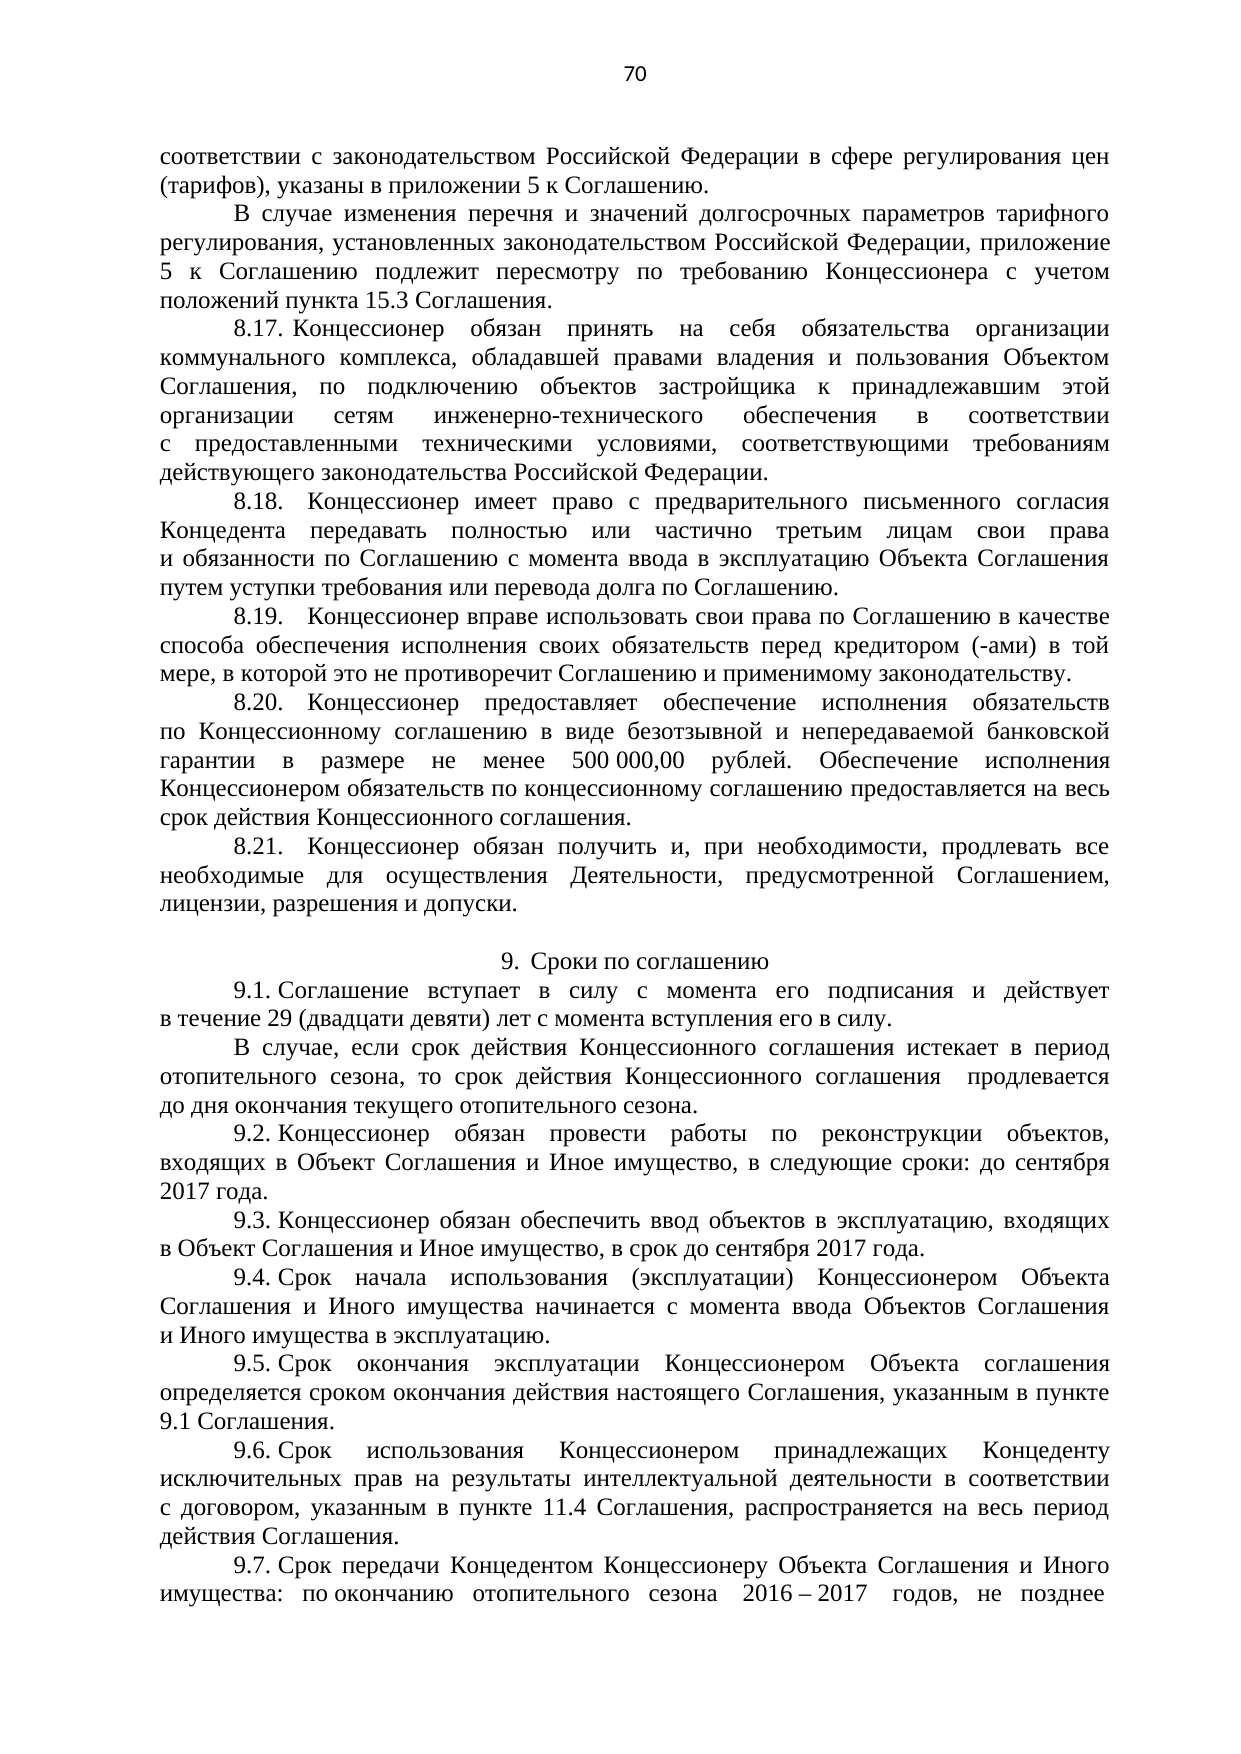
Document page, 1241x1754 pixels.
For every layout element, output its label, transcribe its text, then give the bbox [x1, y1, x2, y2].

list Концессионер обязан обеспечить ввод объектов в эксплуатацию, входящих в Объект Соглашения и Иное имущество, в срок до сентября 2017 года. [159, 1205, 1110, 1262]
list Концессионер обязан получить и, при необходимости, продлевать все необходимые для осуществления Деятельности, предусмотренной Соглашением, лицензии, разрешения и допуски. [159, 831, 1110, 917]
text В случае изменения перечня и значений долгосрочных параметров тарифного регулирования, установленных законодательством Российской Федерации, приложение 5 к Соглашению подлежит пересмотру по требованию Концессионера с учетом положений пункта 15.3 Соглашения. [159, 198, 1110, 313]
list Срок передачи Концедентом Концессионеру Объекта Соглашения и Иного имущества: по окончанию отопительного сезона 2016 – 2017 годов, не позднее [159, 1550, 1110, 1607]
list Концессионер обязан принять на себя обязательства организации коммунального комплекса, обладавшей правами владения и пользования Объектом Соглашения, по подключению объектов застройщика к принадлежавшим этой организации сетям инженерно-технического обеспечения в соответствии с предоставленными техническими условиями, соответствующими требованиям действующего законодательства Российской Федерации. [159, 313, 1110, 486]
list Концессионер имеет право с предварительного письменного согласия Концедента передавать полностью или частично третьим лицам свои права и обязанности по Соглашению с момента ввода в эксплуатацию Объекта Соглашения путем уступки требования или перевода долга по Соглашению. [159, 486, 1110, 601]
list Концессионер предоставляет обеспечение исполнения обязательств по Концессионному соглашению в виде безотзывной и непередаваемой банковской гарантии в размере не менее 500 000,00 рублей. Обеспечение исполнения Концессионером обязательств по концессионному соглашению предоставляется на весь срок действия Концессионного соглашения. [159, 687, 1110, 831]
list Концессионер обязан провести работы по реконструкции объектов, входящих в Объект Соглашения и Иное имущество, в следующие сроки: до сентября 2017 года. [159, 1118, 1110, 1205]
list Срок использования Концессионером принадлежащих Концеденту исключительных прав на результаты интеллектуальной деятельности в соответствии с договором, указанным в пункте 11.4 Соглашения, распространяется на весь период действия Соглашения. [159, 1435, 1110, 1550]
list Сроки по соглашению [159, 946, 1110, 975]
list Срок начала использования (эксплуатации) Концессионером Объекта Соглашения и Иного имущества начинается с момента ввода Объектов Соглашения и Иного имущества в эксплуатацию. [159, 1262, 1110, 1348]
list Срок окончания эксплуатации Концессионером Объекта соглашения определяется сроком окончания действия настоящего Соглашения, указанным в пункте 9.1 Соглашения. [159, 1348, 1110, 1435]
list Соглашение вступает в силу с момента его подписания и действует в течение 29 (двадцати девяти) лет с момента вступления его в силу. [159, 975, 1110, 1032]
text В случае, если срок действия Концессионного соглашения истекает в период отопительного сезона, то срок действия Концессионного соглашения продлевается до дня окончания текущего отопительного сезона. [159, 1032, 1110, 1118]
list Концессионер вправе использовать свои права по Соглашению в качестве способа обеспечения исполнения своих обязательств перед кредитором (-ами) в той мере, в которой это не противоречит Соглашению и применимому законодательству. [159, 601, 1110, 687]
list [159, 141, 1110, 198]
